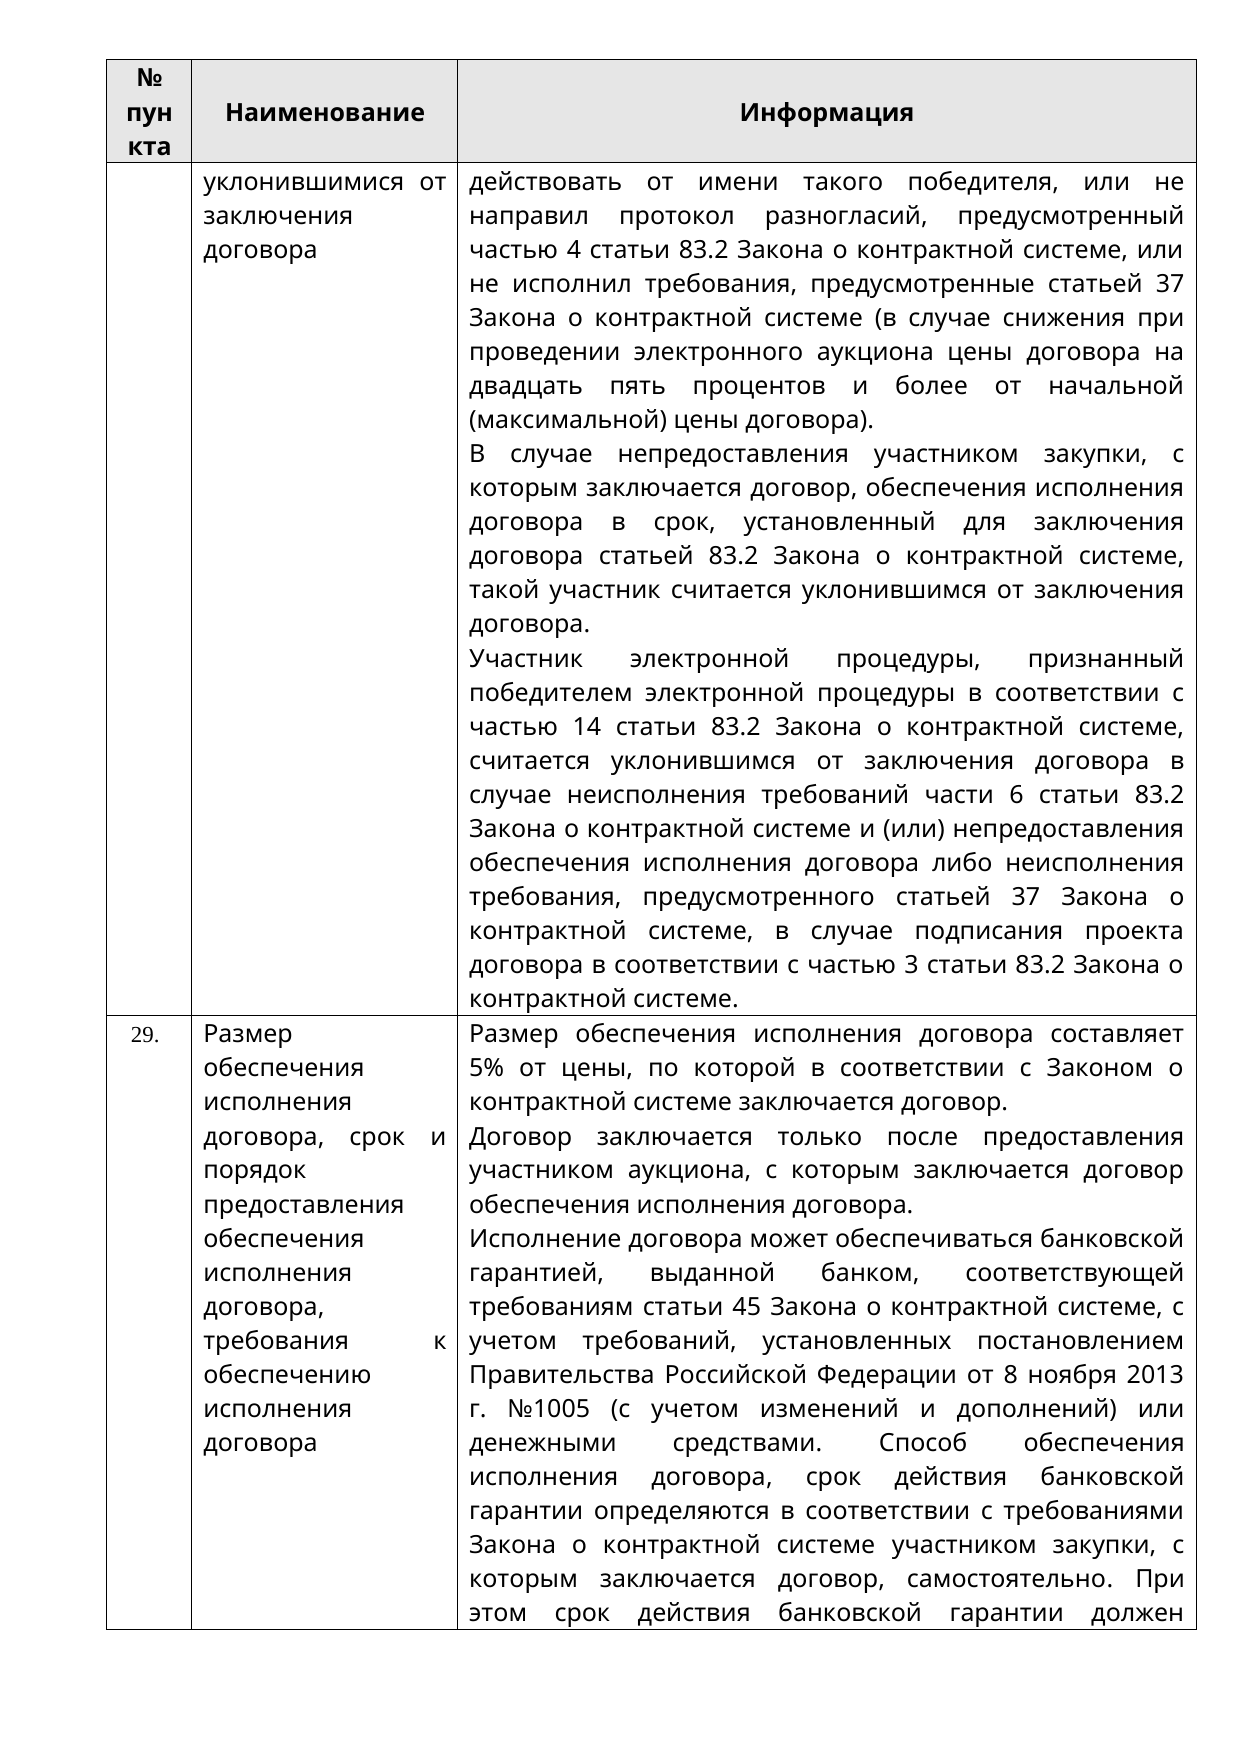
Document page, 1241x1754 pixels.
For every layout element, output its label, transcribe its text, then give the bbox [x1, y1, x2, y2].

table_cell [107, 163, 191, 1015]
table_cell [192, 163, 457, 1015]
table_header Информация [458, 60, 1196, 162]
table_header № пункта [107, 60, 191, 162]
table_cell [192, 1016, 457, 1629]
table_cell [107, 1016, 191, 1629]
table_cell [458, 1016, 1196, 1629]
table_header Наименование [192, 60, 457, 162]
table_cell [458, 163, 1196, 1015]
